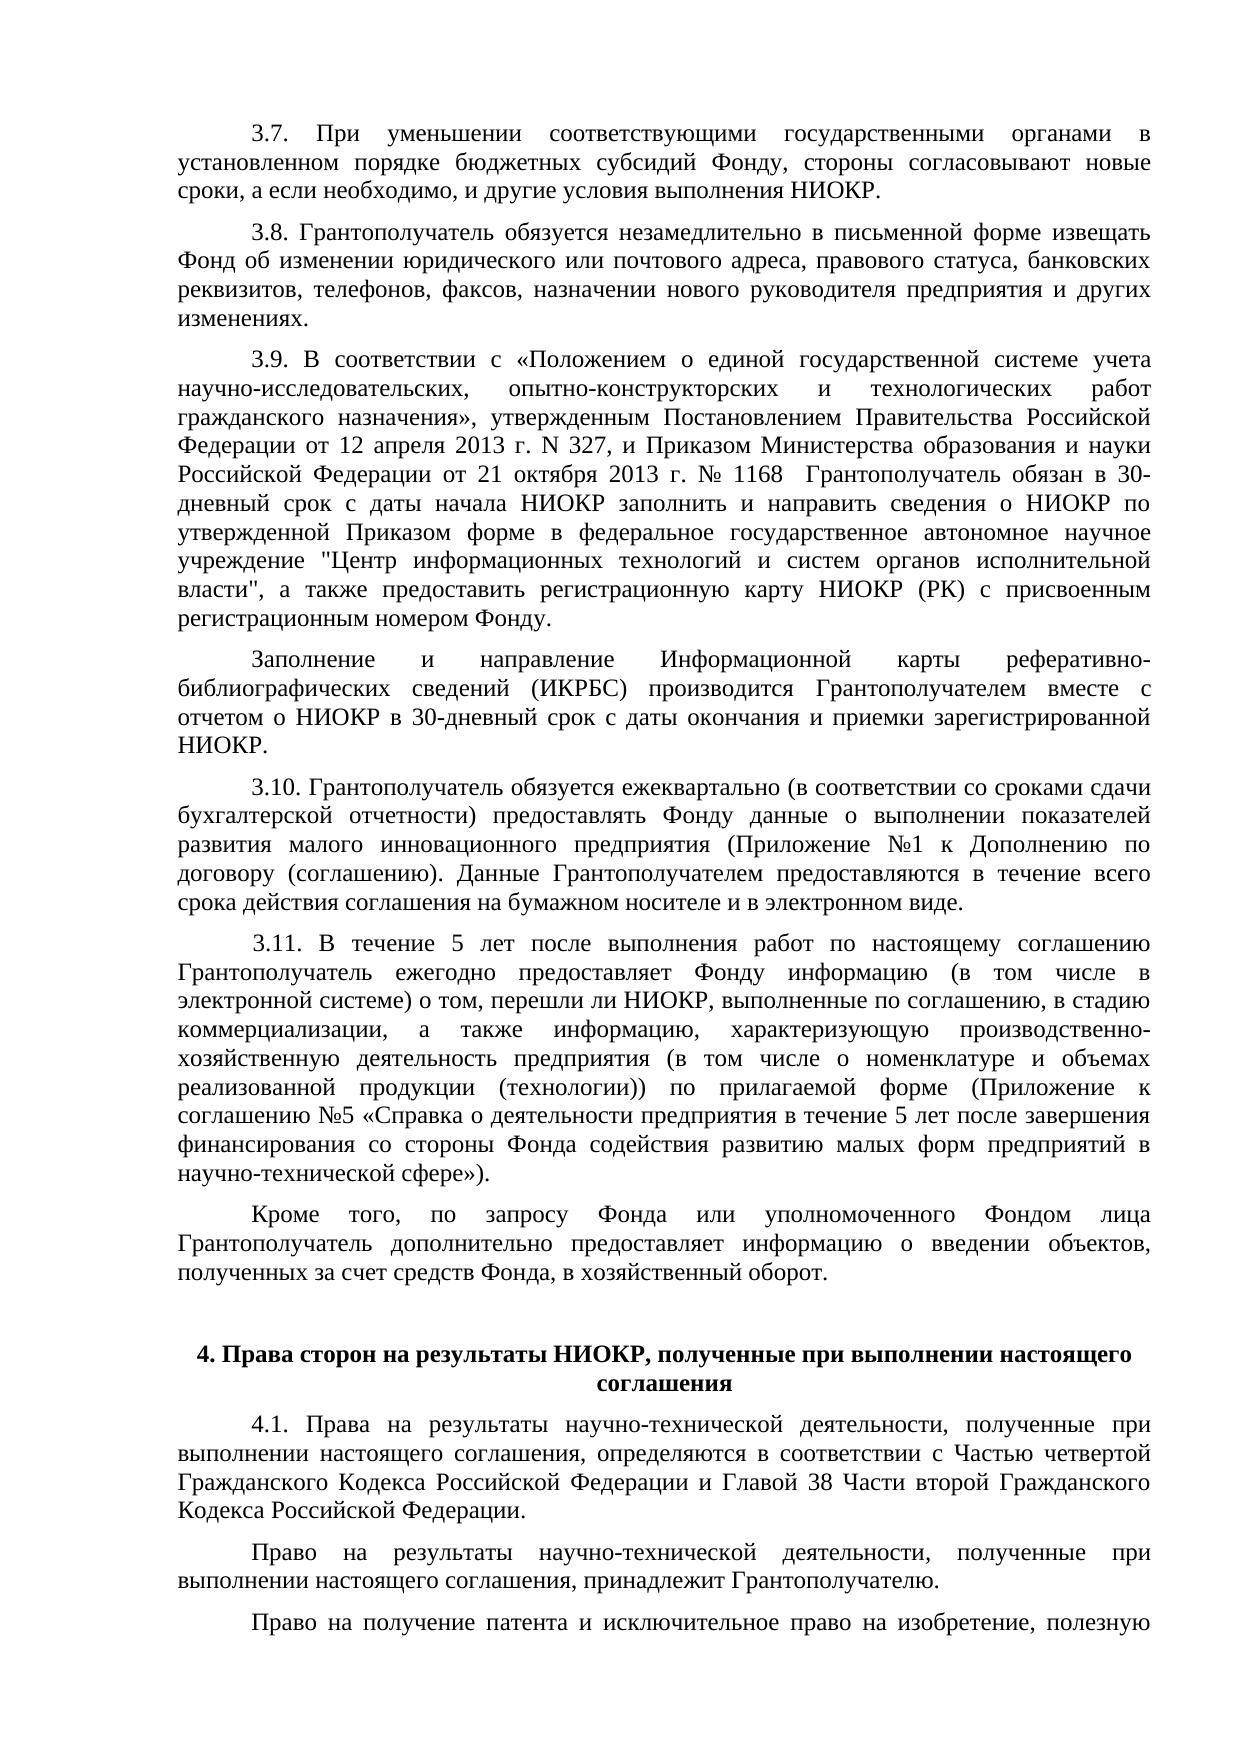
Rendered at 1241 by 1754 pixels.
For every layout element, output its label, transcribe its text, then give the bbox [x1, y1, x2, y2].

text Заполнение и направление Информационной карты реферативно-библиографических сведений (ИКРБС) производится Грантополучателем вместе с отчетом о НИОКР в 30-дневный срок с даты окончания и приемки зарегистрированной НИОКР. [177, 644, 1152, 759]
text 3.8. Грантополучатель обязуется незамедлительно в письменной форме извещать Фонд об изменении юридического или почтового адреса, правового статуса, банковских реквизитов, телефонов, факсов, назначении нового руководителя предприятия и других изменениях. [177, 217, 1152, 332]
text 3.11. В течение 5 лет после выполнения работ по настоящему соглашению Грантополучатель ежегодно предоставляет Фонду информацию (в том числе в электронной системе) о том, перешли ли НИОКР, выполненные по соглашению, в стадию коммерциализации, а также информацию, характеризующую производственно-хозяйственную деятельность предприятия (в том числе о номенклатуре и объемах реализованной продукции (технологии)) по прилагаемой форме (Приложение к соглашению №5 «Справка о деятельности предприятия в течение 5 лет после завершения финансирования со стороны Фонда содействия развитию малых форм предприятий в научно-технической сфере»). [177, 928, 1152, 1187]
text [177, 1607, 1152, 1636]
text 4. Права сторон на результаты НИОКР, полученные при выполнении настоящего соглашения [177, 1339, 1152, 1397]
text Кроме того, по запросу Фонда или уполномоченного Фондом лица Грантополучатель дополнительно предоставляет информацию о введении объектов, полученных за счет средств Фонда, в хозяйственный оборот. [177, 1199, 1152, 1286]
text 4.1. Права на результаты научно-технической деятельности, полученные при выполнении настоящего соглашения, определяются в соответствии с Частью четвертой Гражданского Кодекса Российской Федерации и Главой 38 Части второй Гражданского Кодекса Российской Федерации. [177, 1409, 1152, 1524]
text 3.10. Грантополучатель обязуется ежеквартально (в соответствии со сроками сдачи бухгалтерской отчетности) предоставлять Фонду данные о выполнении показателей развития малого инновационного предприятия (Приложение №1 к Дополнению по договору (соглашению). Данные Грантополучателем предоставляются в течение всего срока действия соглашения на бумажном носителе и в электронном виде. [177, 772, 1152, 916]
text Право на результаты научно-технической деятельности, полученные при выполнении настоящего соглашения, принадлежит Грантополучателю. [177, 1537, 1152, 1594]
text 3.7. При уменьшении соответствующими государственными органами в установленном порядке бюджетных субсидий Фонду, стороны согласовывают новые сроки, а если необходимо, и другие условия выполнения НИОКР. [177, 118, 1152, 204]
text 3.9. В соответствии с «Положением о единой государственной системе учета научно-исследовательских, опытно-конструкторских и технологических работ гражданского назначения», утвержденным Постановлением Правительства Российской Федерации от 12 апреля 2013 г. N 327, и Приказом Министерства образования и науки Российской Федерации от 21 октября 2013 г. № 1168 Грантополучатель обязан в 30-дневный срок с даты начала НИОКР заполнить и направить сведения о НИОКР по утвержденной Приказом форме в федеральное государственное автономное научное учреждение "Центр информационных технологий и систем органов исполнительной власти", а также предоставить регистрационную карту НИОКР (РК) с присвоенным регистрационным номером Фонду. [177, 344, 1152, 632]
